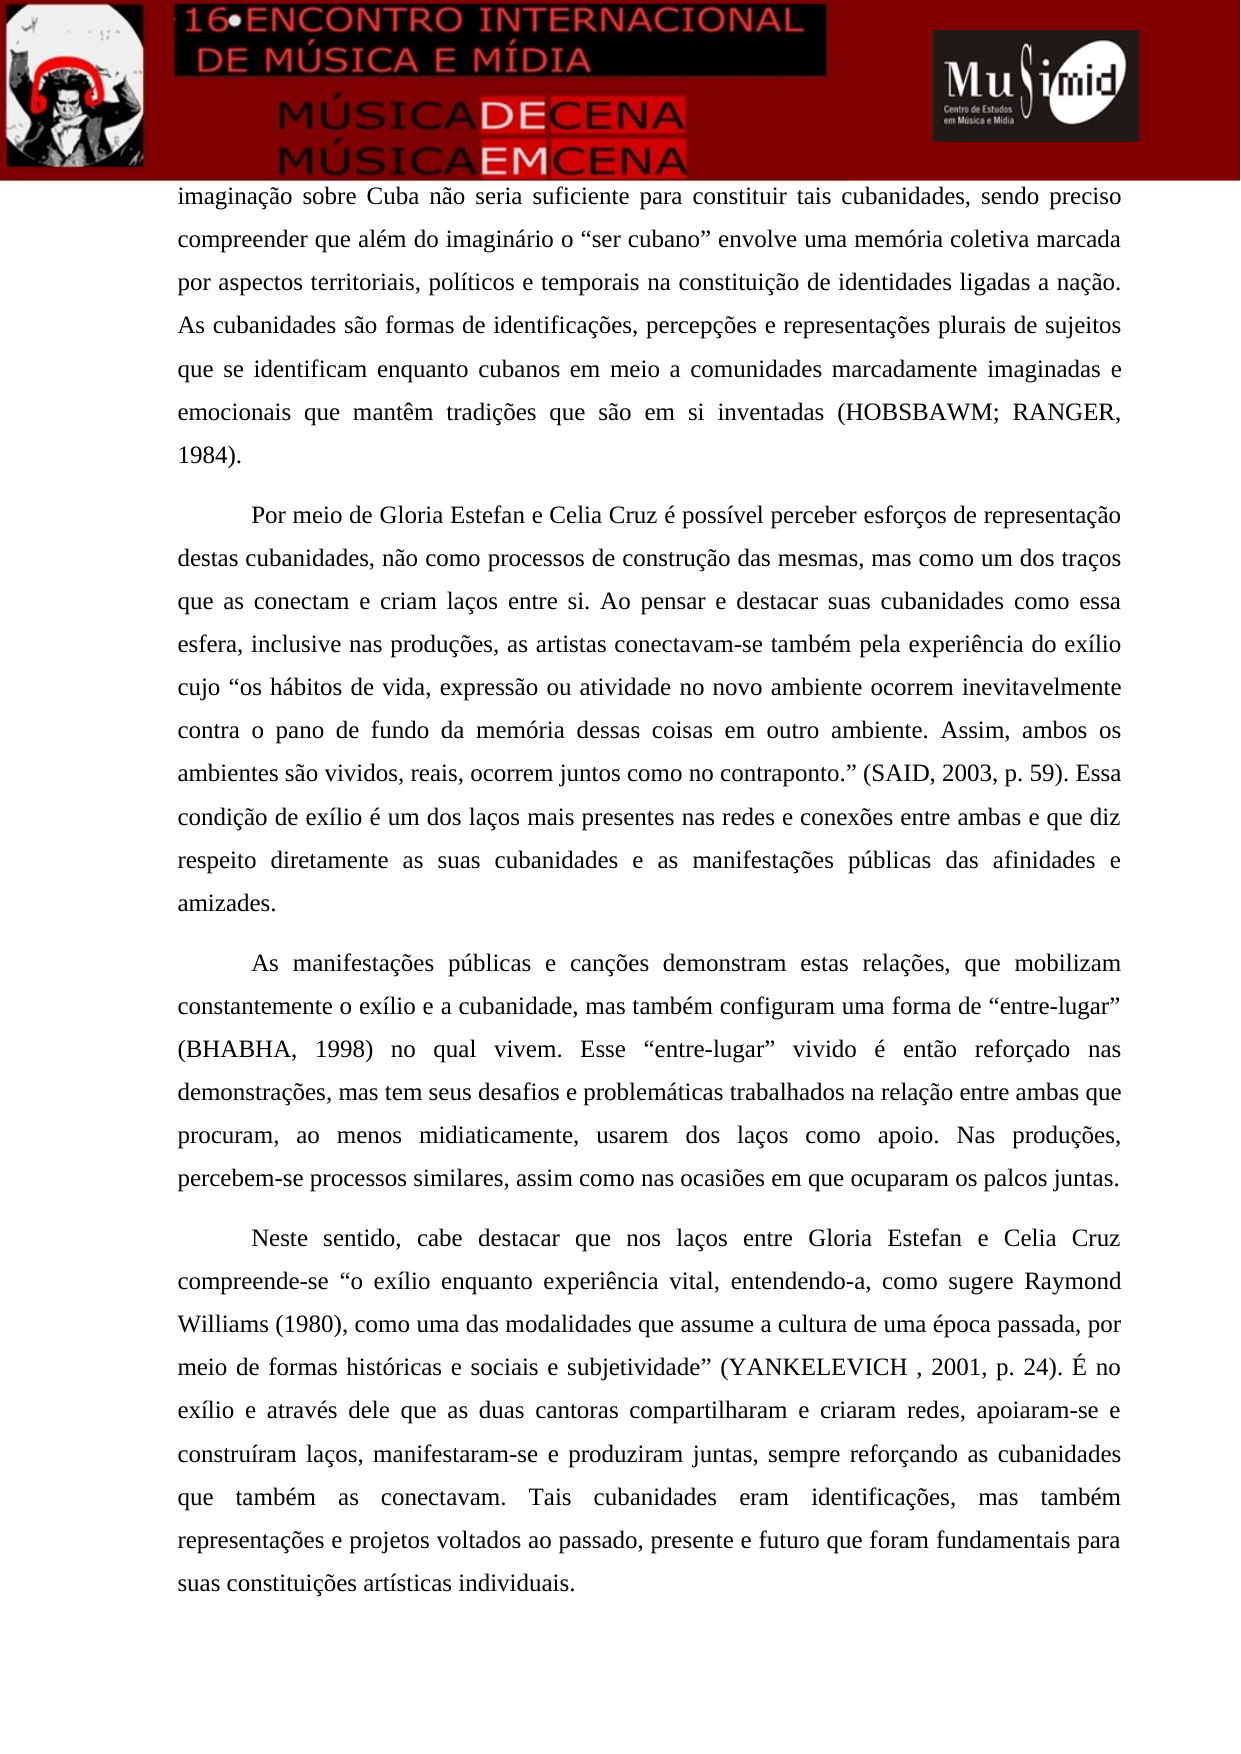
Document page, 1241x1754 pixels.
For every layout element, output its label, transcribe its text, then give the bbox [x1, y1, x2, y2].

text Por meio de Gloria Estefan e Celia Cruz é possível perceber esforços de representação destas cubanidades, não como processos de construção das mesmas, mas como um dos traços que as conectam e criam laços entre si. Ao pensar e destacar suas cubanidades como essa esfera, inclusive nas produções, as artistas conectavam-se também pela experiência do exílio cujo “os hábitos de vida, expressão ou atividade no novo ambiente ocorrem inevitavelmente contra o pano de fundo da memória dessas coisas em outro ambiente. Assim, ambos os ambientes são vividos, reais, ocorrem juntos como no contraponto.” (SAID, 2003, p. 59). Essa condição de exílio é um dos laços mais presentes nas redes e conexões entre ambas e que diz respeito diretamente as suas cubanidades e as manifestações públicas das afinidades e amizades. [177, 500, 1122, 917]
text Neste sentido, cabe destacar que nos laços entre Gloria Estefan e Celia Cruz compreende-se “o exílio enquanto experiência vital, entendendo-a, como sugere Raymond Williams (1980), como uma das modalidades que assume a cultura de uma época passada, por meio de formas históricas e sociais e subjetividade” (YANKELEVICH , 2001, p. 24). É no exílio e através dele que as duas cantoras compartilharam e criaram redes, apoiaram-se e construíram laços, manifestaram-se e produziram juntas, sempre reforçando as cubanidades que também as conectavam. Tais cubanidades eram identificações, mas também representações e projetos voltados ao passado, presente e futuro que foram fundamentais para suas constituições artísticas individuais. [177, 1223, 1122, 1597]
picture [0, 0, 1241, 182]
text As manifestações públicas e canções demonstram estas relações, que mobilizam constantemente o exílio e a cubanidade, mas também configuram uma forma de “entre-lugar” (BHABHA, 1998) no qual vivem. Esse “entre-lugar” vivido é então reforçado nas demonstrações, mas tem seus desafios e problemáticas trabalhados na relação entre ambas que procuram, ao menos midiaticamente, usarem dos laços como apoio. Nas produções, percebem-se processos similares, assim como nas ocasiões em que ocuparam os palcos juntas. [177, 948, 1122, 1192]
